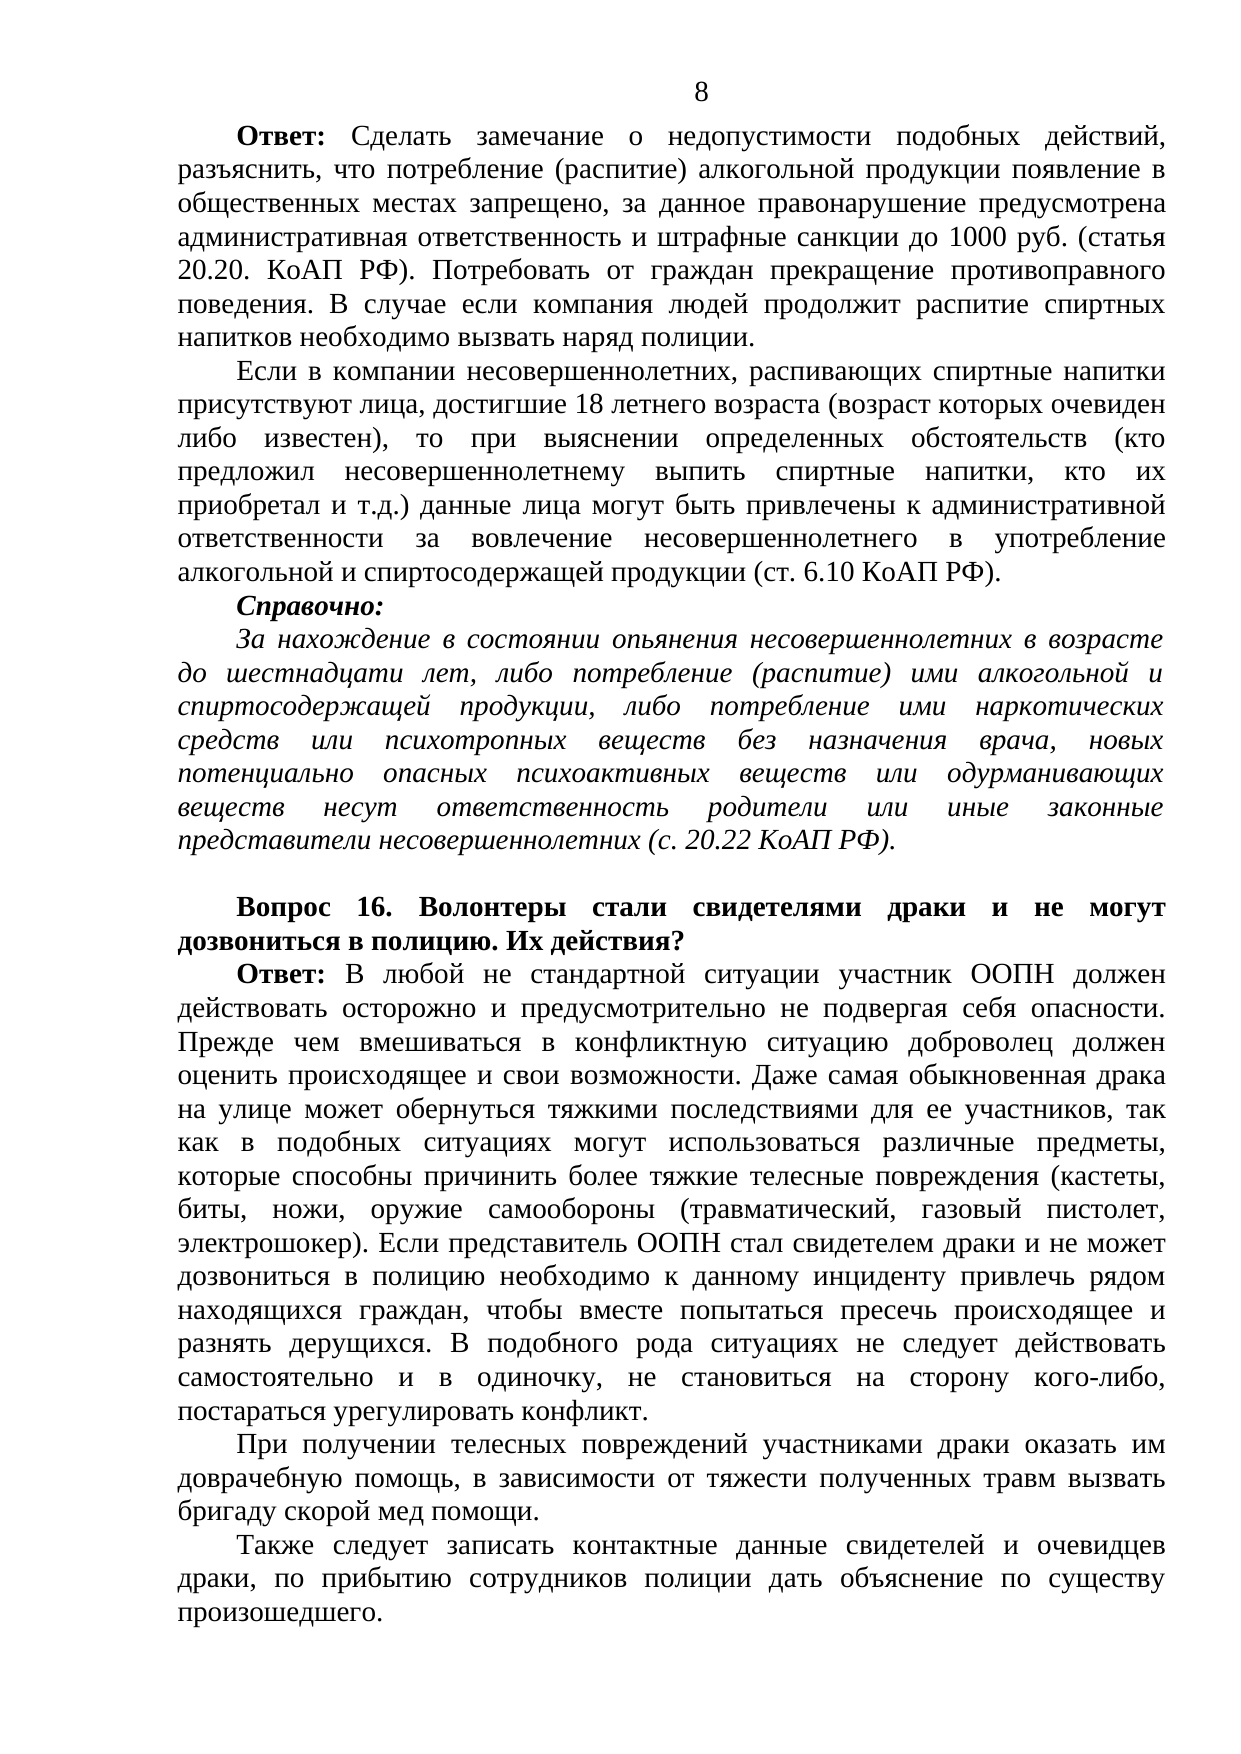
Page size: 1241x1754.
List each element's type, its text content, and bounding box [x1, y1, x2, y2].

text Справочно: [177, 588, 1167, 621]
text При получении телесных повреждений участниками драки оказать им доврачебную помощь, в зависимости от тяжести полученных травм вызвать бригаду скорой мед помощи. [177, 1426, 1167, 1527]
text Если в компании несовершеннолетних, распивающих спиртные напитки присутствуют лица, достигшие 18 летнего возраста (возраст которых очевиден либо известен), то при выяснении определенных обстоятельств (кто предложил несовершеннолетнему выпить спиртные напитки, кто их приобретал и т.д.) данные лица могут быть привлечены к административной ответственности за вовлечение несовершеннолетнего в употребление алкогольной и спиртосодержащей продукции (ст. 6.10 КоАП РФ). [177, 353, 1167, 588]
text Ответ: В любой не стандартной ситуации участник ООПН должен действовать осторожно и предусмотрительно не подвергая себя опасности. Прежде чем вмешиваться в конфликтную ситуацию доброволец должен оценить происходящее и свои возможности. Даже самая обыкновенная драка на улице может обернуться тяжкими последствиями для ее участников, так как в подобных ситуациях могут использоваться различные предметы, которые способны причинить более тяжкие телесные повреждения (кастеты, биты, ножи, оружие самообороны (травматический, газовый пистолет, электрошокер). Если представитель ООПН стал свидетелем драки и не может дозвониться в полицию необходимо к данному инциденту привлечь рядом находящихся граждан, чтобы вместе попытаться пресечь происходящее и разнять дерущихся. В подобного рода ситуациях не следует действовать самостоятельно и в одиночку, не становиться на сторону кого-либо, постараться урегулировать конфликт. [177, 957, 1167, 1426]
text За нахождение в состоянии опьянения несовершеннолетних в возрасте до шестнадцати лет, либо потребление (распитие) ими алкогольной и спиртосодержащей продукции, либо потребление ими наркотических средств или психотропных веществ без назначения врача, новых потенциально опасных психоактивных веществ или одурманивающих веществ несут ответственность родители или иные законные представители несовершеннолетних (с. 20.22 КоАП РФ). [177, 621, 1167, 856]
text Также следует записать контактные данные свидетелей и очевидцев драки, по прибытию сотрудников полиции дать объяснение по существу произошедшего. [177, 1527, 1167, 1627]
text Ответ: Сделать замечание о недопустимости подобных действий, разъяснить, что потребление (распитие) алкогольной продукции появление в общественных местах запрещено, за данное правонарушение предусмотрена административная ответственность и штрафные санкции до 1000 руб. (статья 20.20. КоАП РФ). Потребовать от граждан прекращение противоправного поведения. В случае если компания людей продолжит распитие спиртных напитков необходимо вызвать наряд полиции. [177, 118, 1167, 353]
list Вопрос 16. Волонтеры стали свидетелями драки и не могут дозвониться в полицию. Их действия? [177, 889, 1167, 957]
